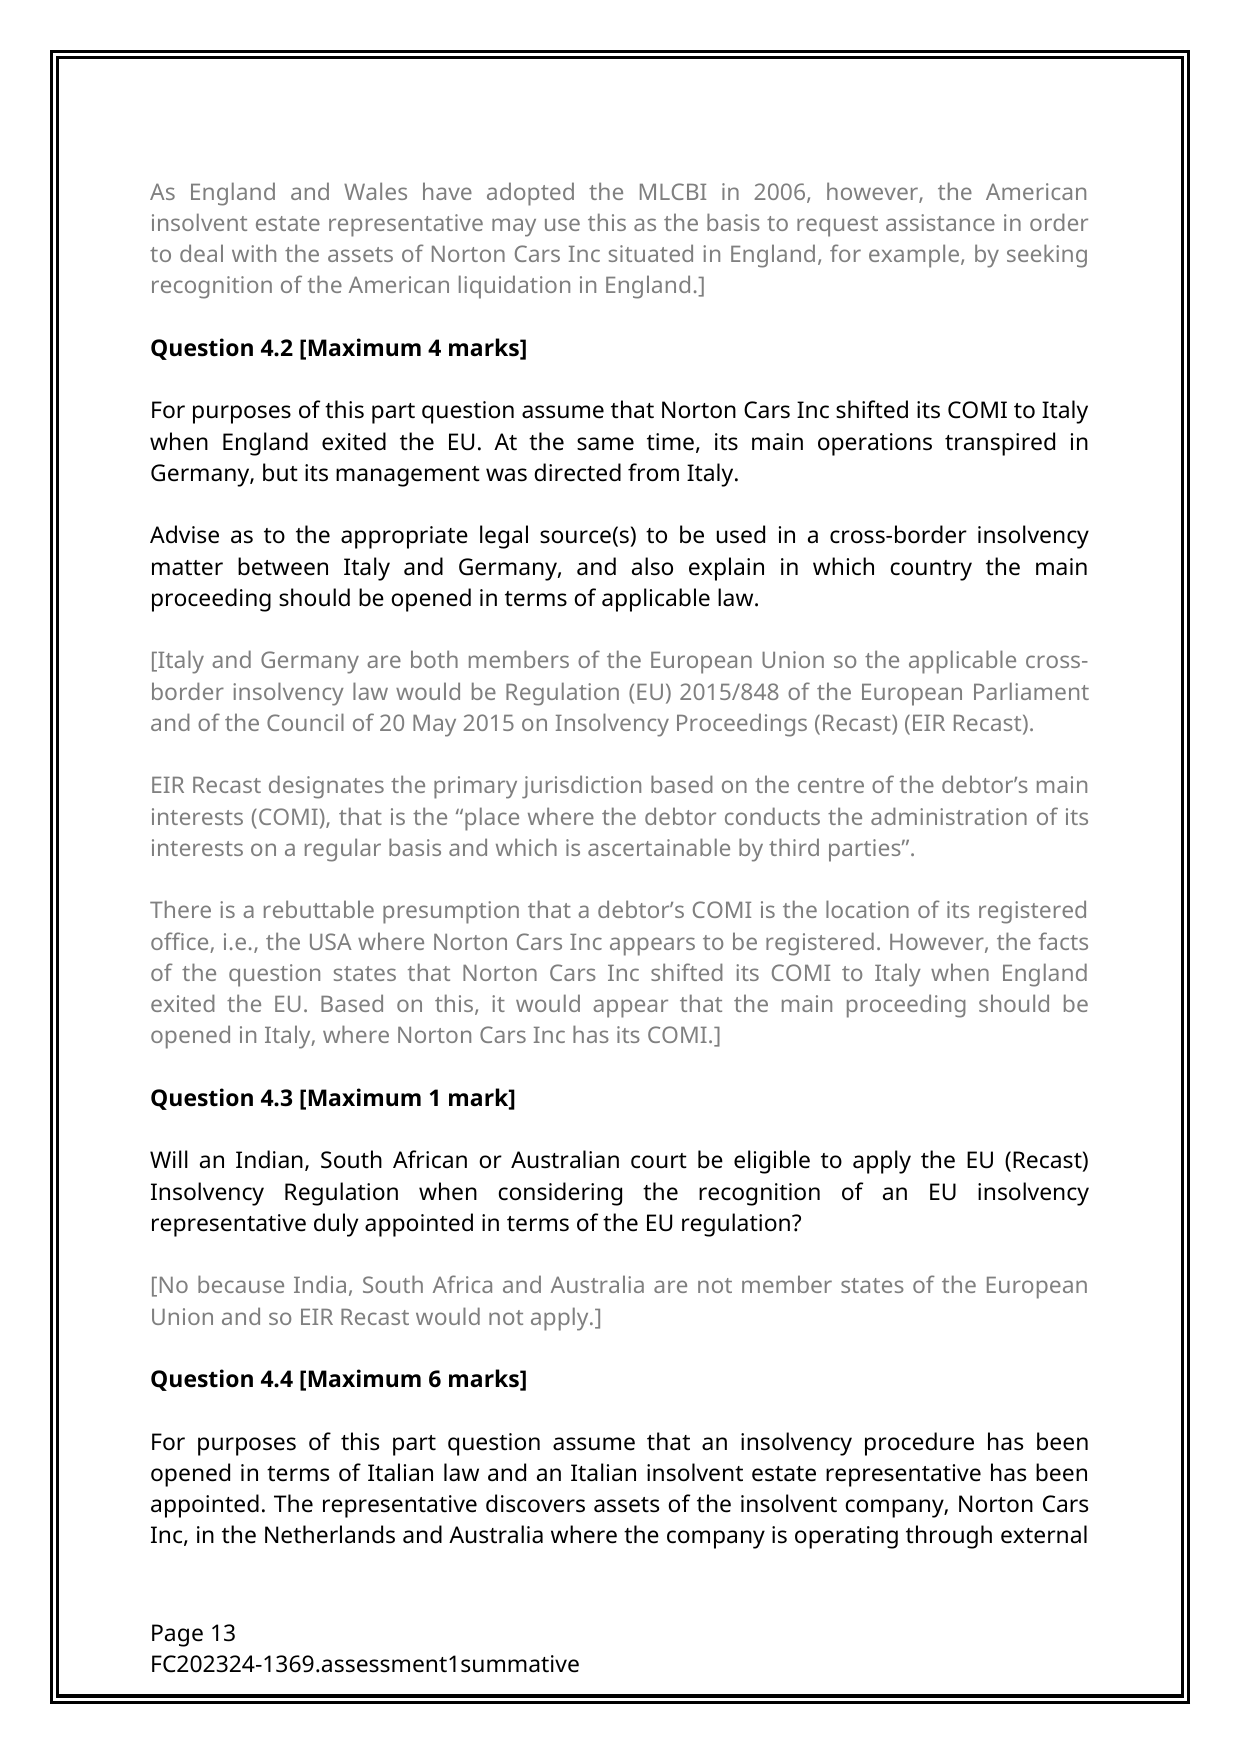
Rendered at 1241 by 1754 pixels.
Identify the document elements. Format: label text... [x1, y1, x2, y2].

text [Italy and Germany are both members of the European Union so the applicable cross-border insolvency law would be Regulation (EU) 2015/848 of the European Parliament and of the Council of 20 May 2015 on Insolvency Proceedings (Recast) (EIR Recast). [150, 644, 1090, 738]
text Question 4.2 [Maximum 4 marks] [150, 332, 1090, 363]
text As England and Wales have adopted the MLCBI in 2006, however, the American insolvent estate representative may use this as the basis to request assistance in order to deal with the assets of Norton Cars Inc situated in England, for example, by seeking recognition of the American liquidation in England.] [150, 175, 1090, 300]
text EIR Recast designates the primary jurisdiction based on the centre of the debtor’s main interests (COMI), that is the “place where the debtor conducts the administration of its interests on a regular basis and which is ascertainable by third parties”. [150, 769, 1090, 863]
text For purposes of this part question assume that Norton Cars Inc shifted its COMI to Italy when England exited the EU. At the same time, its main operations transpired in Germany, but its management was directed from Italy. [150, 394, 1090, 488]
text There is a rebuttable presumption that a debtor’s COMI is the location of its registered office, i.e., the USA where Norton Cars Inc appears to be registered. However, the facts of the question states that Norton Cars Inc shifted its COMI to Italy when England exited the EU. Based on this, it would appear that the main proceeding should be opened in Italy, where Norton Cars Inc has its COMI.] [150, 894, 1090, 1050]
text Will an Indian, South African or Australian court be eligible to apply the EU (Recast) Insolvency Regulation when considering the recognition of an EU insolvency representative duly appointed in terms of the EU regulation? [150, 1144, 1090, 1238]
text Advise as to the appropriate legal source(s) to be used in a cross-border insolvency matter between Italy and Germany, and also explain in which country the main proceeding should be opened in terms of applicable law. [150, 519, 1090, 613]
text Question 4.3 [Maximum 1 mark] [150, 1082, 1090, 1113]
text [150, 1425, 1090, 1550]
text Question 4.4 [Maximum 6 marks] [150, 1363, 1090, 1394]
text [No because India, South Africa and Australia are not member states of the European Union and so EIR Recast would not apply.] [150, 1269, 1090, 1332]
